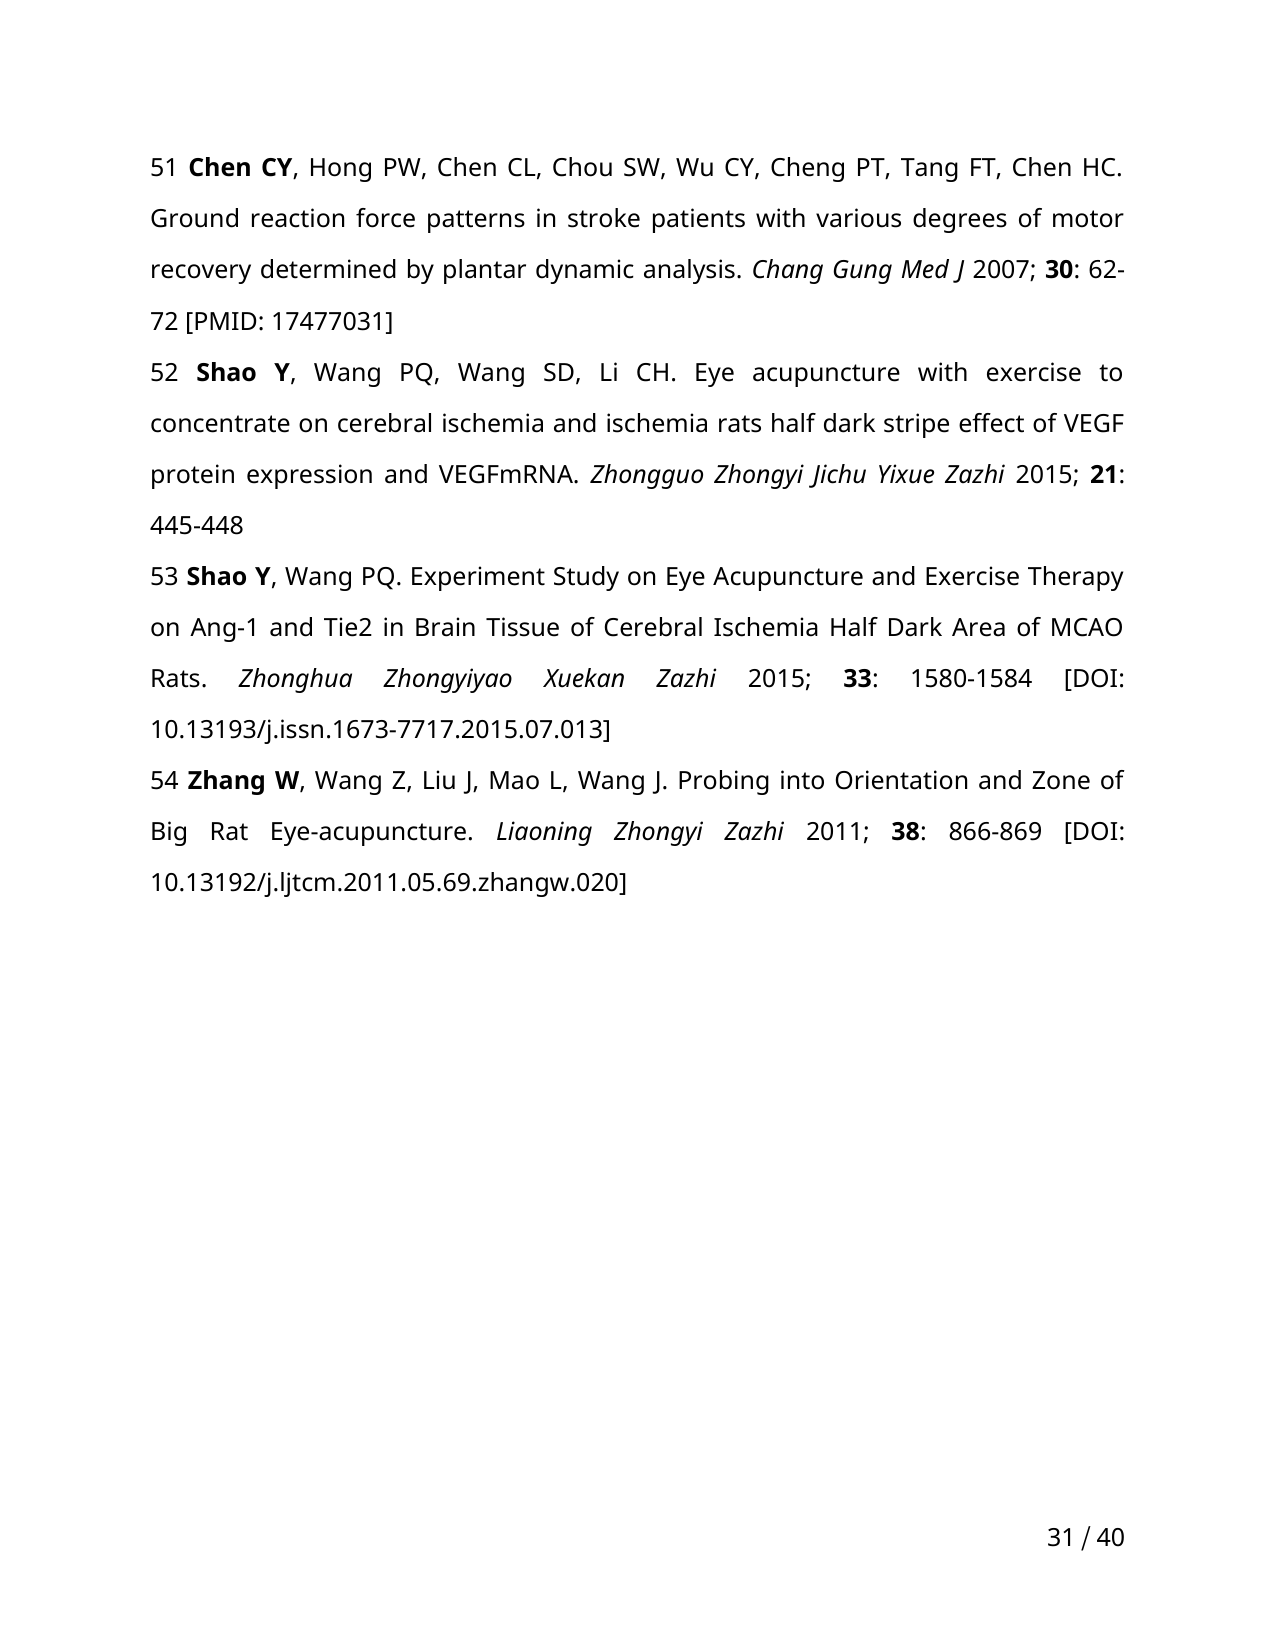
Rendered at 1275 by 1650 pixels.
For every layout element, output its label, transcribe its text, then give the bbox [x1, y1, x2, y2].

text 52 Shao Y, Wang PQ, Wang SD, Li CH. Eye acupuncture with exercise to concentrate on cerebral ischemia and ischemia rats half dark stripe effect of VEGF protein expression and VEGFmRNA. Zhongguo Zhongyi Jichu Yixue Zazhi 2015; 21: 445-448 [150, 354, 1125, 541]
text 54 Zhang W, Wang Z, Liu J, Mao L, Wang J. Probing into Orientation and Zone of Big Rat Eye-acupuncture. Liaoning Zhongyi Zazhi 2011; 38: 866-869 [DOI: 10.13192/j.ljtcm.2011.05.69.zhangw.020] [150, 762, 1125, 899]
text 51 Chen CY, Hong PW, Chen CL, Chou SW, Wu CY, Cheng PT, Tang FT, Chen HC. Ground reaction force patterns in stroke patients with various degrees of motor recovery determined by plantar dynamic analysis. Chang Gung Med J 2007; 30: 62-72 [PMID: 17477031] [150, 150, 1125, 337]
text 53 Shao Y, Wang PQ. Experiment Study on Eye Acupuncture and Exercise Therapy on Ang-1 and Tie2 in Brain Tissue of Cerebral Ischemia Half Dark Area of MCAO Rats. Zhonghua Zhongyiyao Xuekan Zazhi 2015; 33: 1580-1584 [DOI: 10.13193/j.issn.1673-7717.2015.07.013] [150, 558, 1125, 746]
